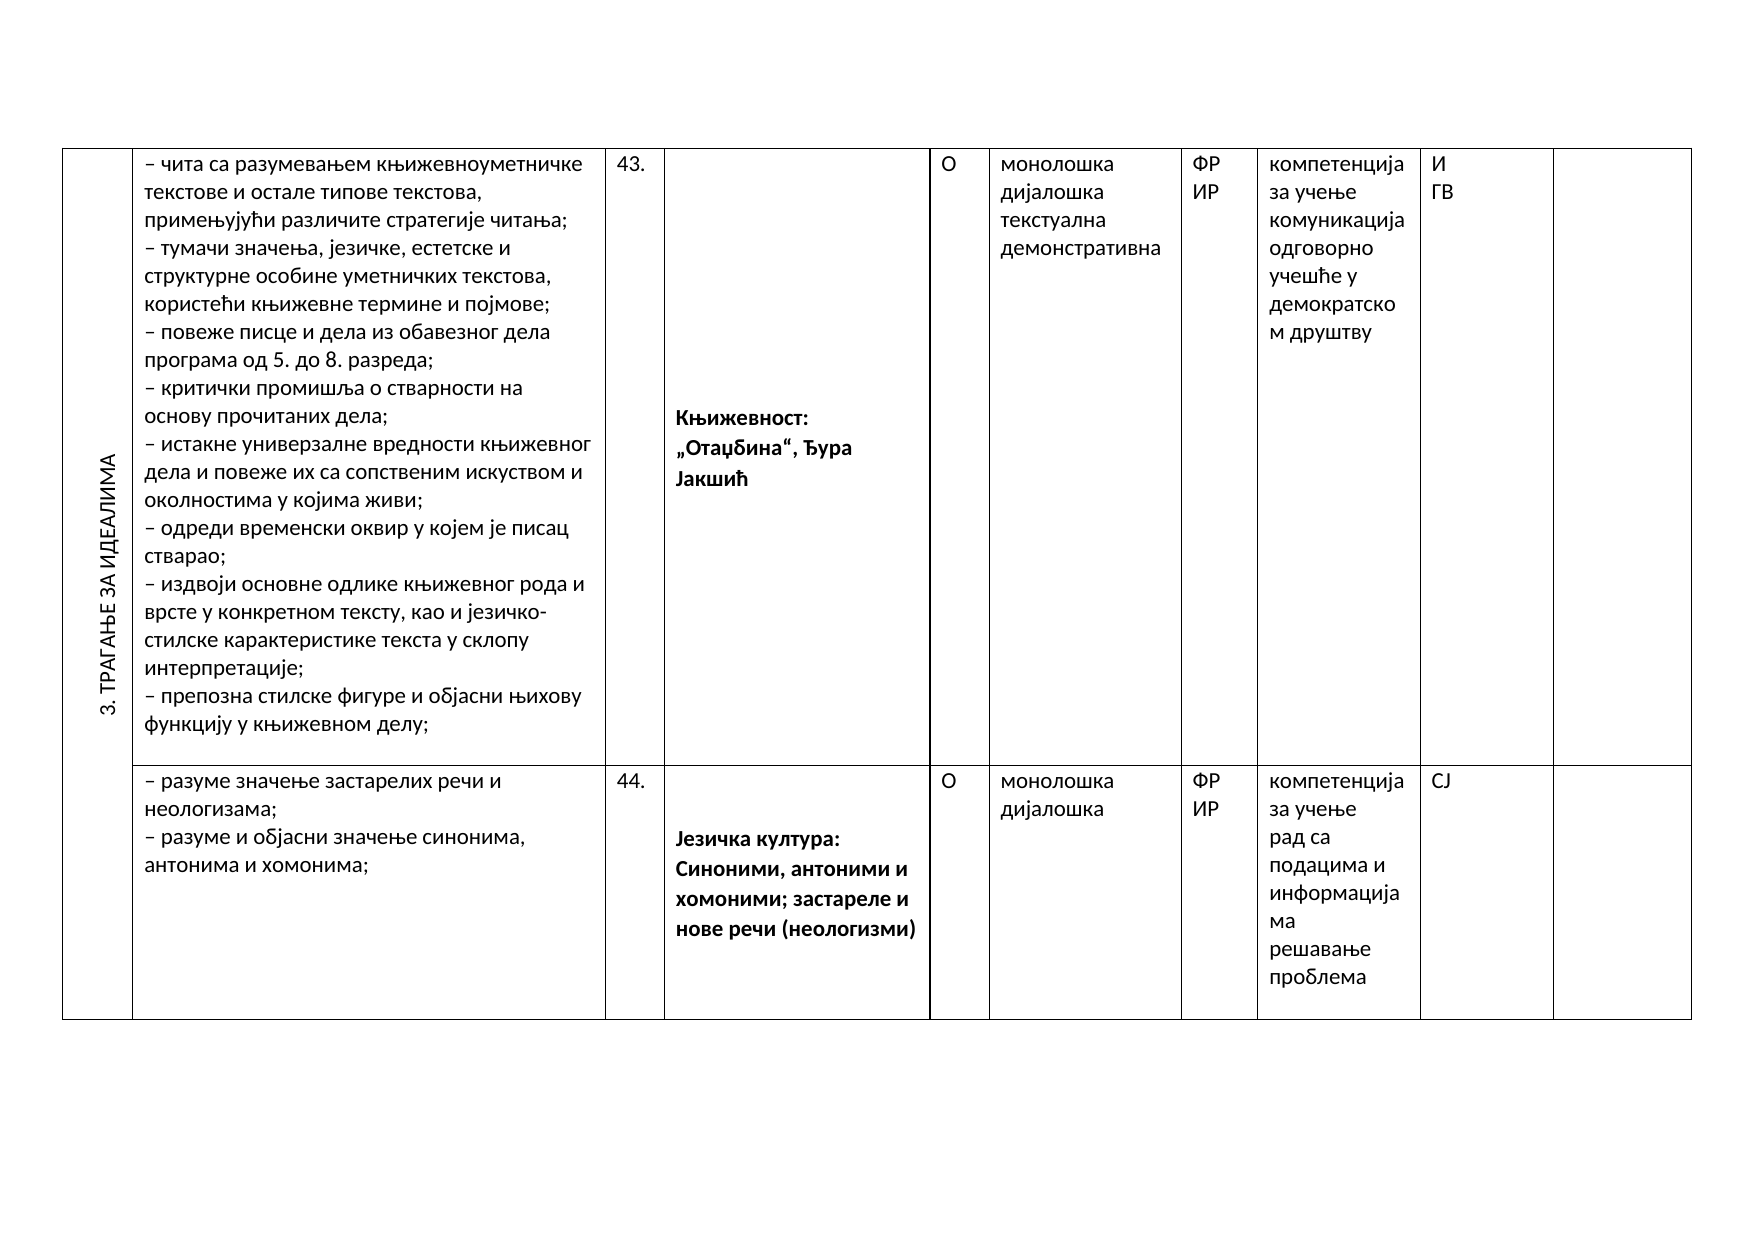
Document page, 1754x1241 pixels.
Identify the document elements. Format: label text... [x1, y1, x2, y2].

table_cell Књижевност: „Отаџбина“, Ђура Јакшић [665, 149, 929, 765]
table_cell ФР ИР [1182, 149, 1257, 765]
table_cell О [931, 149, 989, 765]
table_cell – разуме значење застарелих речи и неологизама; – разуме и објасни значење синонима, антонима и хомонима; [133, 766, 605, 1018]
table_cell ФР ИР [1182, 766, 1257, 1018]
table_cell 43. [606, 149, 664, 765]
table_cell монолошка дијалошка текстуална демонстративна [990, 149, 1181, 765]
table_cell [63, 149, 132, 1018]
table_cell 44. [606, 766, 664, 1018]
table_cell компетенција за учење комуникација одговорно учешће у демократском друштву [1258, 149, 1420, 765]
table_cell [1554, 149, 1691, 765]
table_cell О [931, 766, 989, 1018]
table_cell компетенција за учење рад са подацима и информацијама решавање проблема [1258, 766, 1420, 1018]
table_cell – чита са разумевањем књижевноуметничке текстове и остале типове текстова, примењујући различите стратегије читања; – тумачи значења, језичке, естетске и структурне особине уметничких текстова, користећи књижевне термине и појмове; – повеже писце и дела из обавезног дела програма од 5. до 8. разреда; – критички промишља о стварности на основу прочитаних дела; – истакне универзалне вредности књижевног дела и повеже их са сопственим искуством и околностима у којима живи; – одреди временски оквир у којем је писац стварао; – издвоји основне одлике књижевног рода и врсте у конкретном тексту, као и језичко-стилске карактеристике текста у склопу интерпретације; – препозна стилске фигуре и објасни њихову функцију у књижевном делу; [133, 149, 605, 765]
table_cell И ГВ [1421, 149, 1553, 765]
table_cell [1554, 766, 1691, 1018]
table_cell СЈ [1421, 766, 1553, 1018]
table_cell Језичка култура: Синоними, антоними и хомоними; застареле и нове речи (неологизми) [665, 766, 929, 1018]
table_cell монолошка дијалошка [990, 766, 1181, 1018]
